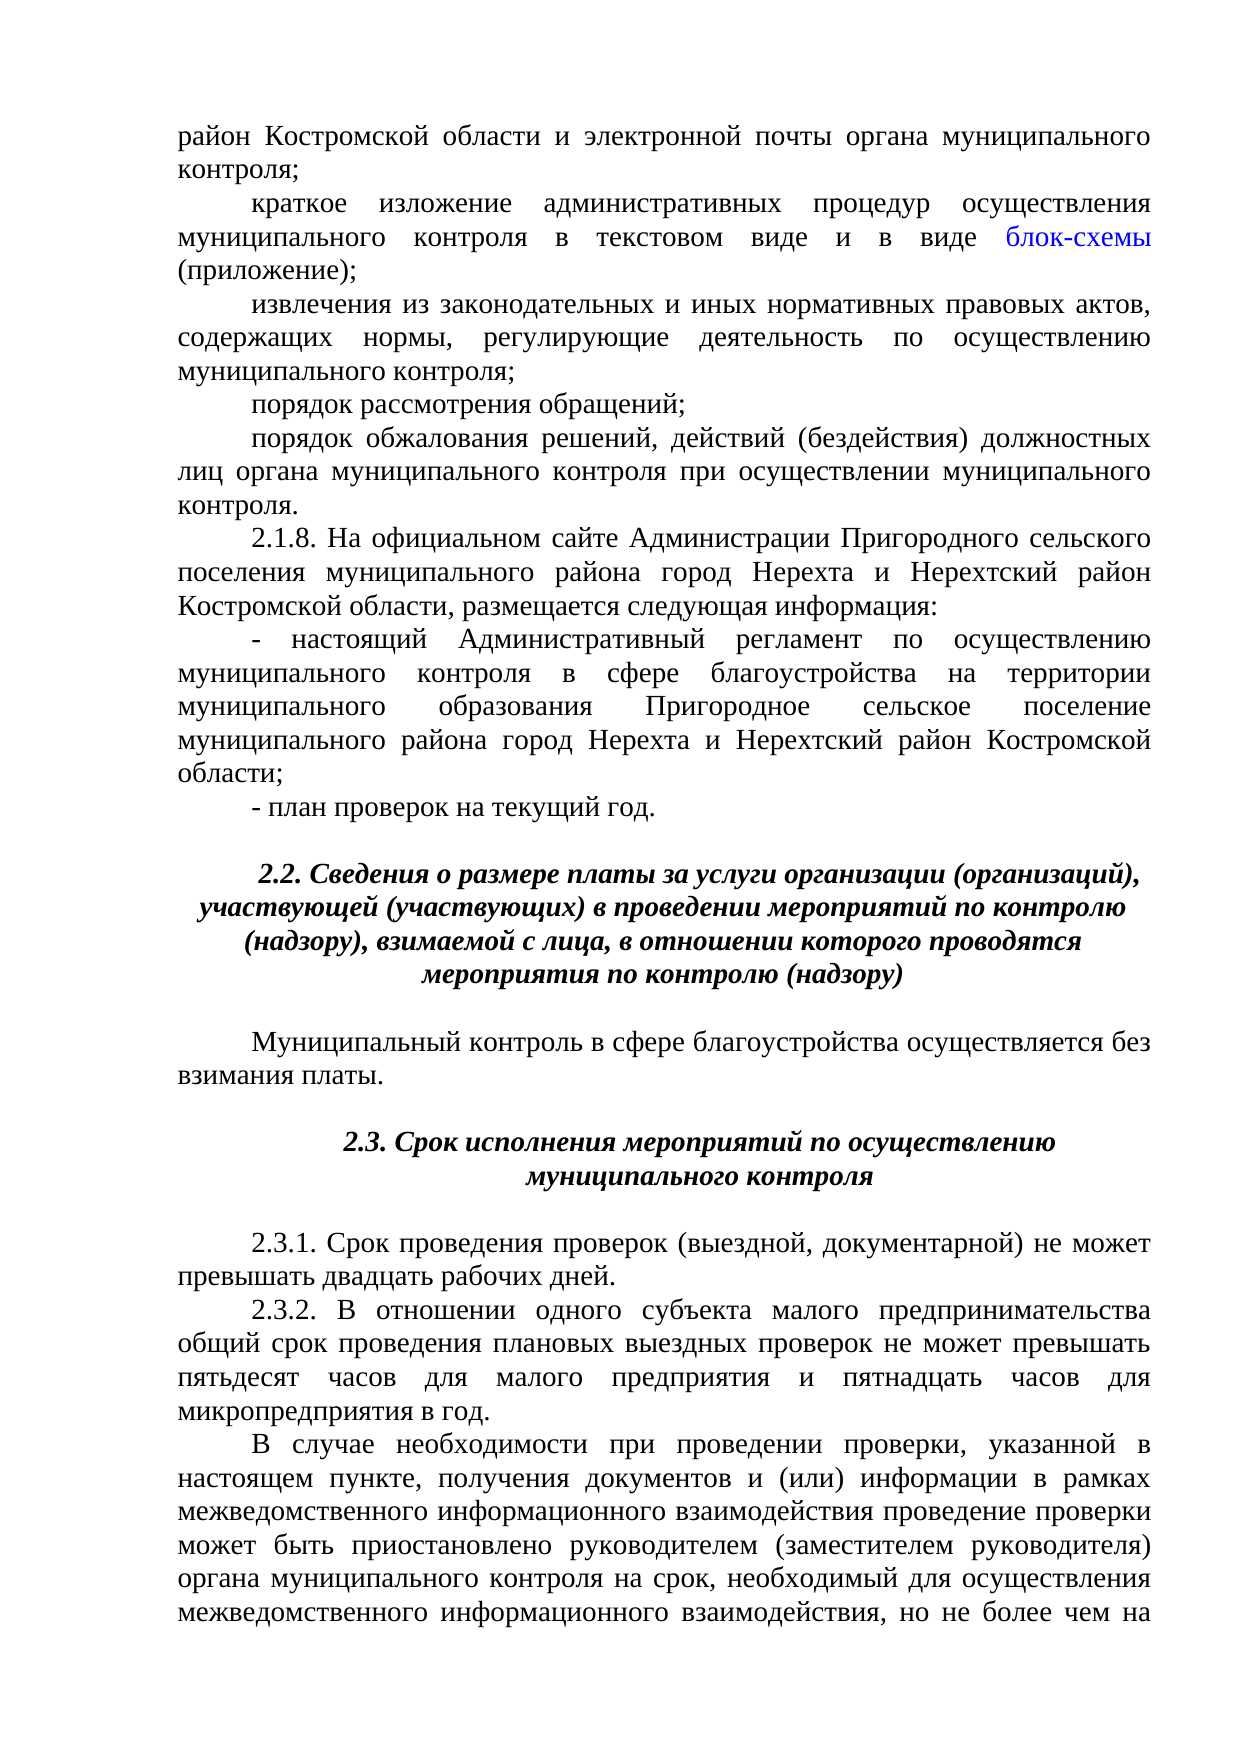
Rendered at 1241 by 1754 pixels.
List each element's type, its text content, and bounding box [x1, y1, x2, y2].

text Муниципальный контроль в сфере благоустройства осуществляется без взимания платы. [177, 1024, 1152, 1091]
text порядок рассмотрения обращений; [177, 386, 1152, 420]
text муниципального контроля [177, 1158, 1152, 1191]
text 2.3.1. Срок проведения проверок (выездной, документарной) не может превышать двадцать рабочих дней. [177, 1225, 1152, 1292]
text порядок обжалования решений, действий (бездействия) должностных лиц органа муниципального контроля при осуществлении муниципального контроля. [177, 420, 1152, 521]
text 2.2. Сведения о размере платы за услуги организации (организаций), участвующей (участвующих) в проведении мероприятий по контролю (надзору), взимаемой с лица, в отношении которого проводятся мероприятия по контролю (надзору) [177, 856, 1152, 990]
text 2.3.2. В отношении одного субъекта малого предпринимательства общий срок проведения плановых выездных проверок не может превышать пятьдесят часов для малого предприятия и пятнадцать часов для микропредприятия в год. [177, 1292, 1152, 1426]
text 2.3. Срок исполнения мероприятий по осуществлению [177, 1124, 1152, 1158]
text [177, 1426, 1152, 1627]
text 2.1.8. На официальном сайте Администрации Пригородного сельского поселения муниципального района город Нерехта и Нерехтский район Костромской области, размещается следующая информация: [177, 521, 1152, 621]
text извлечения из законодательных и иных нормативных правовых актов, содержащих нормы, регулирующие деятельность по осуществлению муниципального контроля; [177, 286, 1152, 386]
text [177, 118, 1152, 185]
text - план проверок на текущий год. [177, 789, 1152, 822]
text - настоящий Административный регламент по осуществлению муниципального контроля в сфере благоустройства на территории муниципального образования Пригородное сельское поселение муниципального района город Нерехта и Нерехтский район Костромской области; [177, 621, 1152, 789]
text краткое изложение административных процедур осуществления муниципального контроля в текстовом виде и в виде блок-схемы (приложение); [177, 185, 1152, 286]
